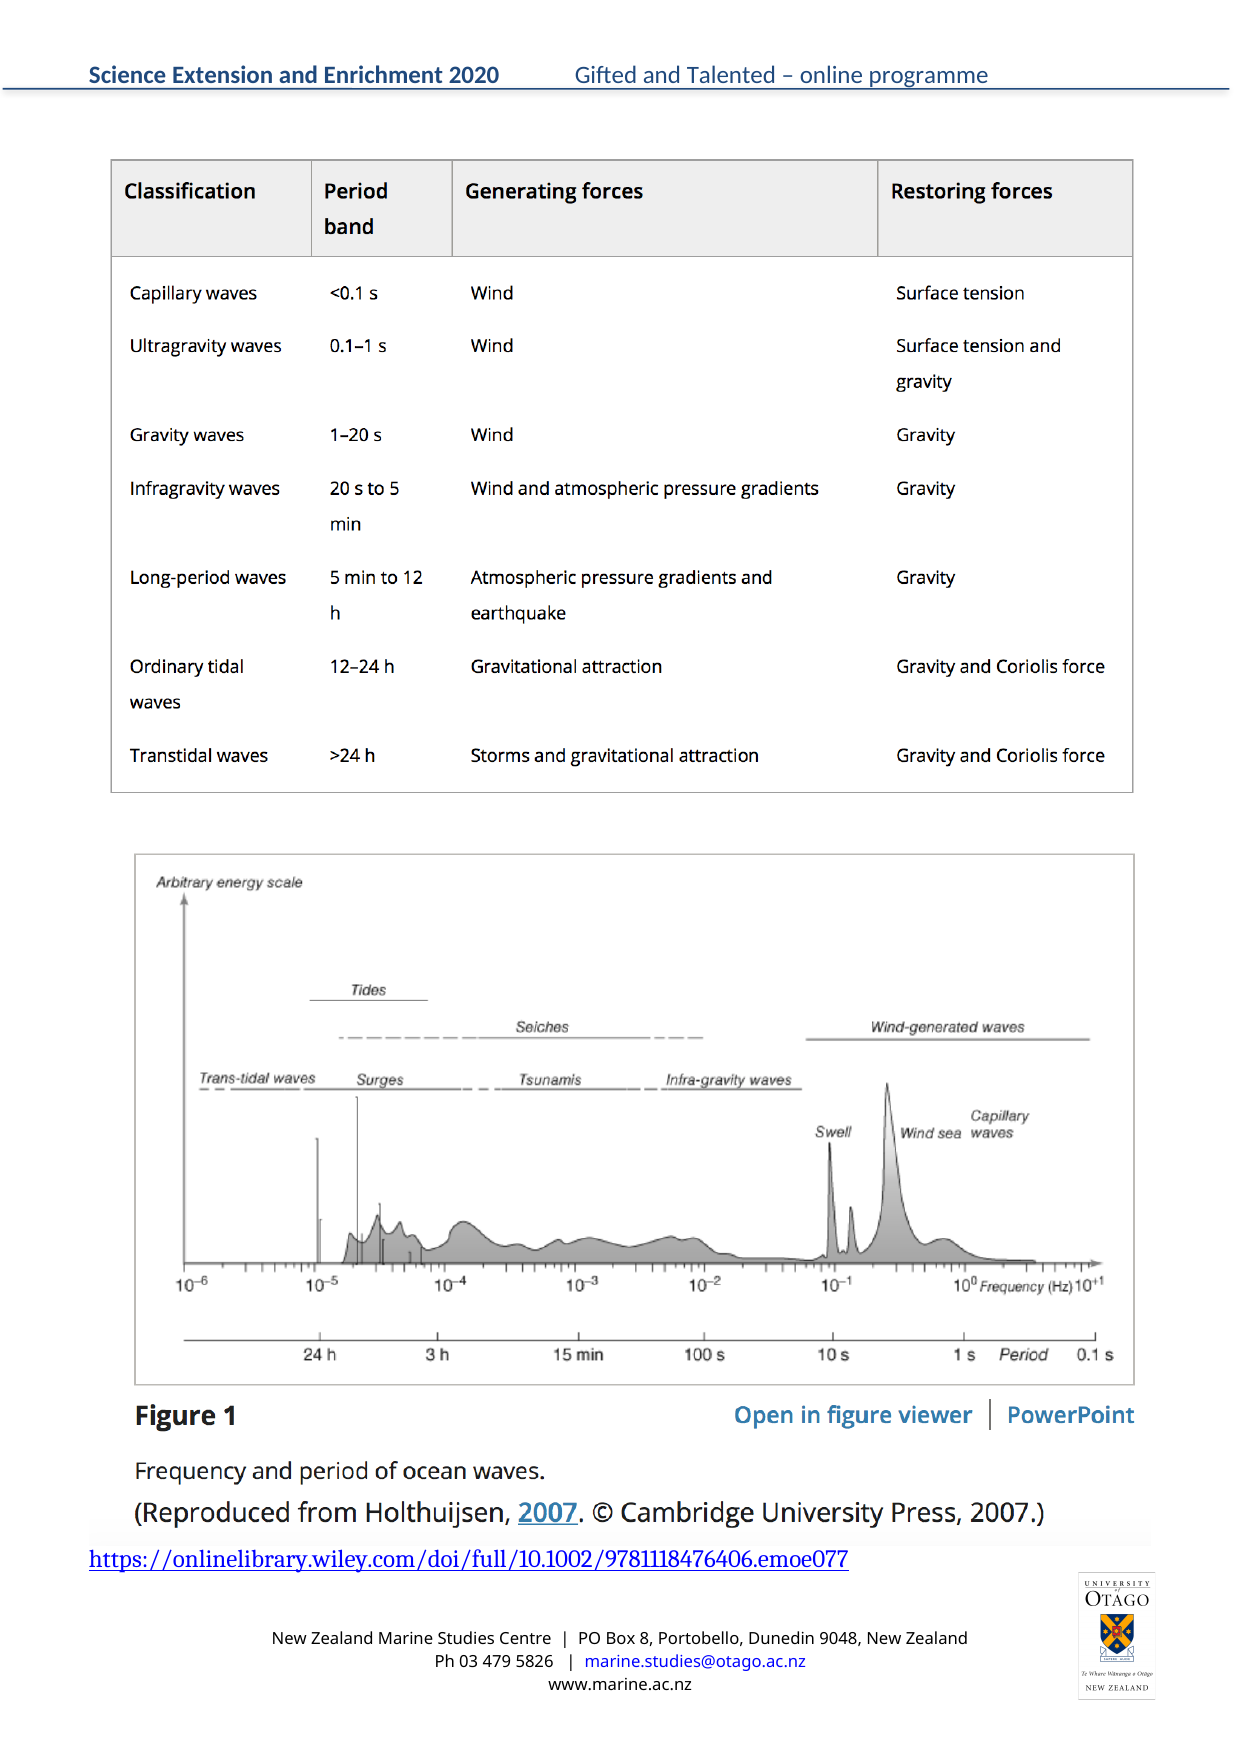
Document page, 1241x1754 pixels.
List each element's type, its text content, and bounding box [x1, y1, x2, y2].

picture [88, 147, 1151, 1546]
text https://onlinelibrary.wiley.com/doi/full/10.1002/9781118476406.emoe077 [89, 1545, 1152, 1574]
picture [1078, 1572, 1156, 1700]
